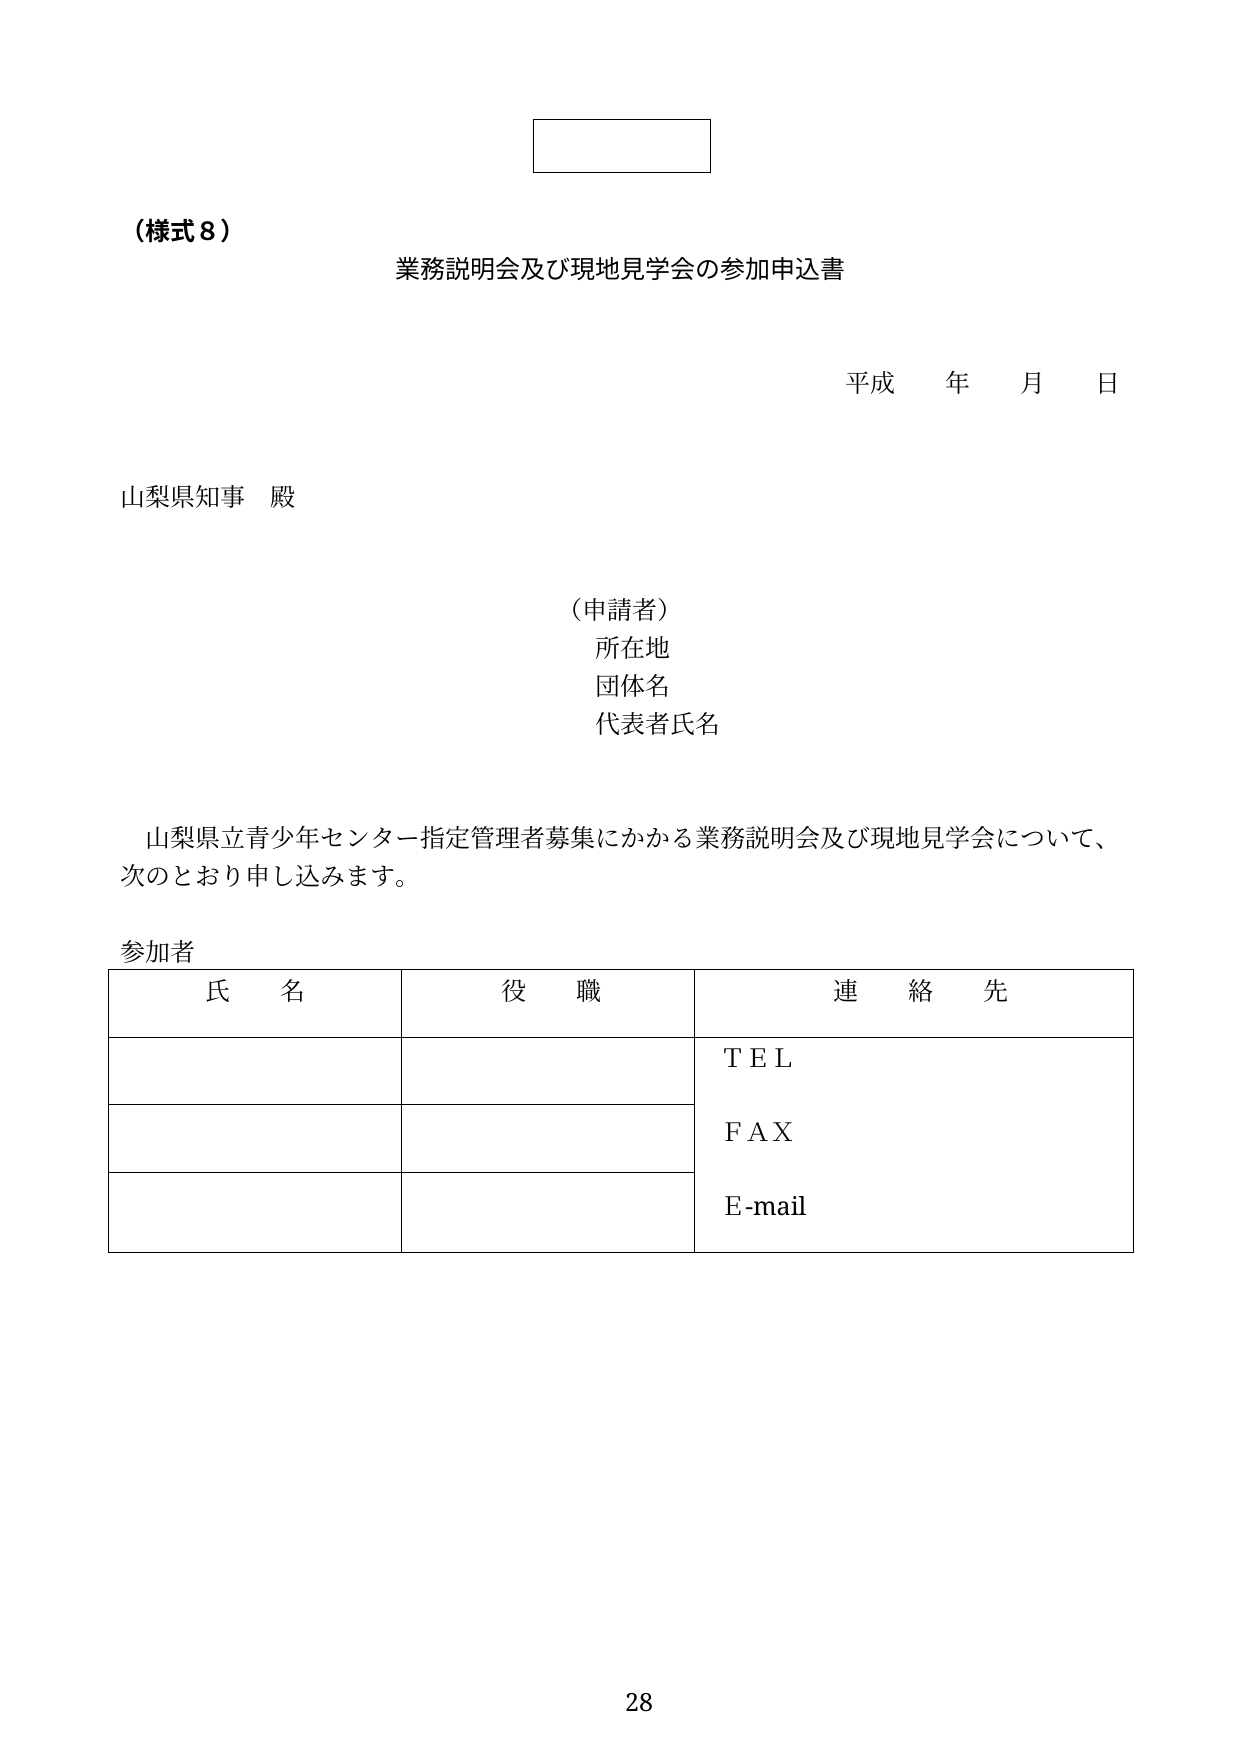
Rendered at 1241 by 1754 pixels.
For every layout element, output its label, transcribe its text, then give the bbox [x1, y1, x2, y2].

table_cell [402, 1173, 694, 1252]
table_cell [109, 1105, 401, 1172]
table_cell [402, 1105, 694, 1172]
text 平成 年 月 日 [120, 362, 1120, 400]
table_header 役 職 [402, 970, 694, 1037]
text （様式８） [120, 211, 1120, 249]
table_header [534, 120, 710, 172]
table_cell [402, 1038, 694, 1104]
text （申請者） [120, 590, 1120, 628]
table_header 氏 名 [109, 970, 401, 1037]
text 代表者氏名 [120, 704, 1120, 742]
text 団体名 [120, 666, 1120, 704]
text 山梨県知事 殿 [120, 476, 1120, 514]
text 所在地 [120, 628, 1120, 666]
table_cell ＴＥＬ ＦＡＸ Ｅ-mail [695, 1038, 1133, 1252]
table_cell [109, 1173, 401, 1252]
table_cell [109, 1038, 401, 1104]
text 山梨県立青少年センター指定管理者募集にかかる業務説明会及び現地見学会について、次のとおり申し込みます。 [120, 817, 1120, 893]
text 参加者 [120, 931, 1120, 969]
text 業務説明会及び現地見学会の参加申込書 [120, 249, 1120, 287]
table_header 連 絡 先 [695, 970, 1133, 1037]
